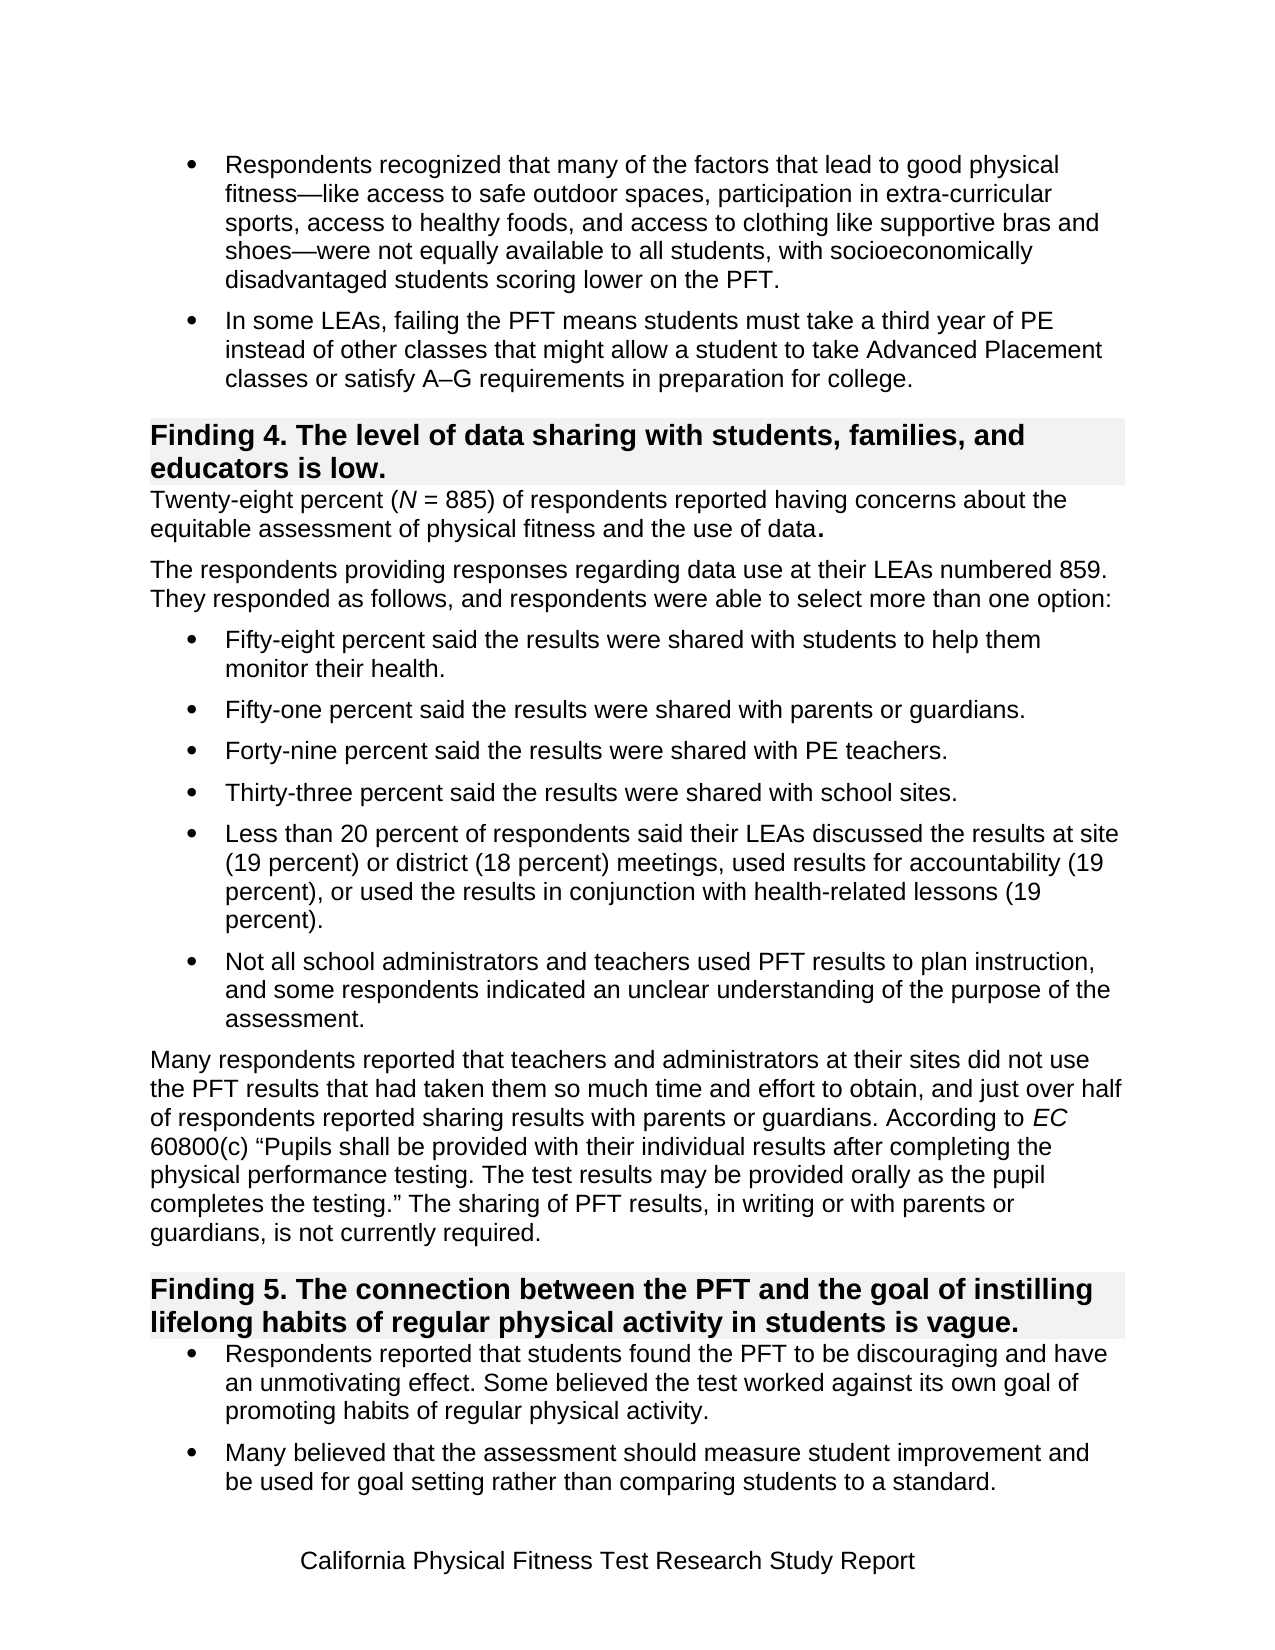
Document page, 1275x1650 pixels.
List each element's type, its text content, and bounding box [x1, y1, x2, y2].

list Less than 20 percent of respondents said their LEAs discussed the results at site (19 percent) or district (18 percent) meetings, used results for accountability (19 percent), or used the results in conjunction with health-related lessons (19 percent). [187, 819, 1125, 934]
list Respondents reported that students found the PFT to be discouraging and have an unmotivating effect. Some believed the test worked against its own goal of promoting habits of regular physical activity. [187, 1339, 1125, 1425]
list Forty-nine percent said the results were shared with PE teachers. [187, 736, 1125, 765]
list Thirty-three percent said the results were shared with school sites. [187, 778, 1125, 806]
list Many believed that the assessment should measure student improvement and be used for goal setting rather than comparing students to a standard. [187, 1438, 1125, 1495]
list Fifty-eight percent said the results were shared with students to help them monitor their health. [187, 625, 1125, 682]
text Twenty-eight percent (N = 885) of respondents reported having concerns about the equitable assessment of physical fitness and the use of data. [150, 485, 1125, 542]
list Fifty-one percent said the results were shared with parents or guardians. [187, 695, 1125, 724]
text The respondents providing responses regarding data use at their LEAs numbered 859. They responded as follows, and respondents were able to select more than one option: [150, 555, 1125, 612]
text Many respondents reported that teachers and administrators at their sites did not use the PFT results that had taken them so much time and effort to obtain, and just over half of respondents reported sharing results with parents or guardians. According to EC 60800(c) “Pupils shall be provided with their individual results after completing the physical performance testing. The test results may be provided orally as the pupil completes the testing.” The sharing of PFT results, in writing or with parents or guardians, is not currently required. [150, 1045, 1125, 1247]
list Not all school administrators and teachers used PFT results to plan instruction, and some respondents indicated an unclear understanding of the purpose of the assessment. [187, 947, 1125, 1033]
subtitle Finding 5. The connection between the PFT and the goal of instilling lifelong habits of regular physical activity in students is vague. [150, 1272, 1125, 1339]
list Respondents recognized that many of the factors that lead to good physical fitness—like access to safe outdoor spaces, participation in extra-curricular sports, access to healthy foods, and access to clothing like supportive bras and shoes—were not equally available to all students, with socioeconomically disadvantaged students scoring lower on the PFT. [187, 150, 1125, 294]
subtitle Finding 4. The level of data sharing with students, families, and educators is low. [150, 418, 1125, 485]
list In some LEAs, failing the PFT means students must take a third year of PE instead of other classes that might allow a student to take Advanced Placement classes or satisfy A–G requirements in preparation for college. [187, 306, 1125, 393]
